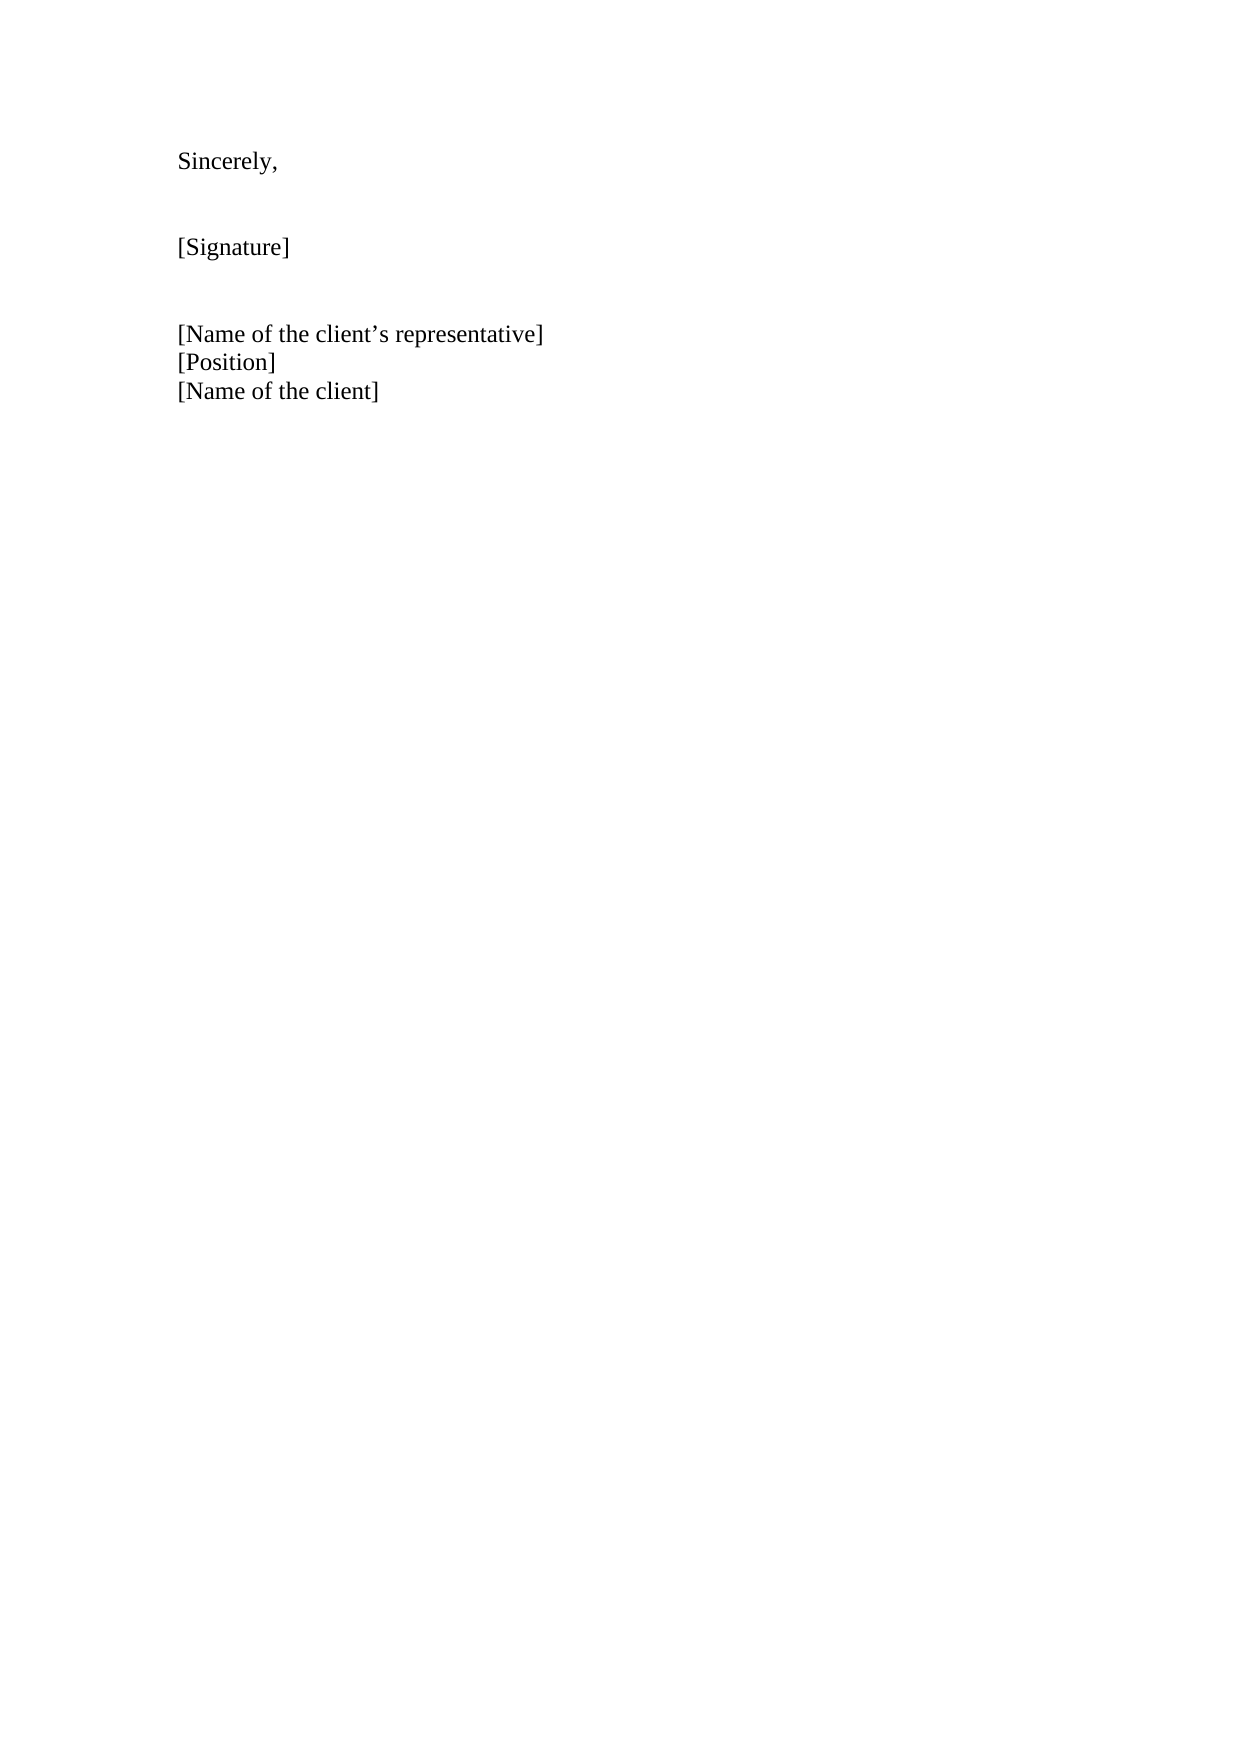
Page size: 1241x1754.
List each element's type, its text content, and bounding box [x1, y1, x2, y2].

text [Position] [177, 347, 1092, 376]
text [Signature] [177, 232, 1092, 261]
text [Name of the client’s representative] [177, 319, 1092, 347]
text [Name of the client] [177, 376, 1092, 405]
text Sincerely, [177, 146, 1092, 175]
